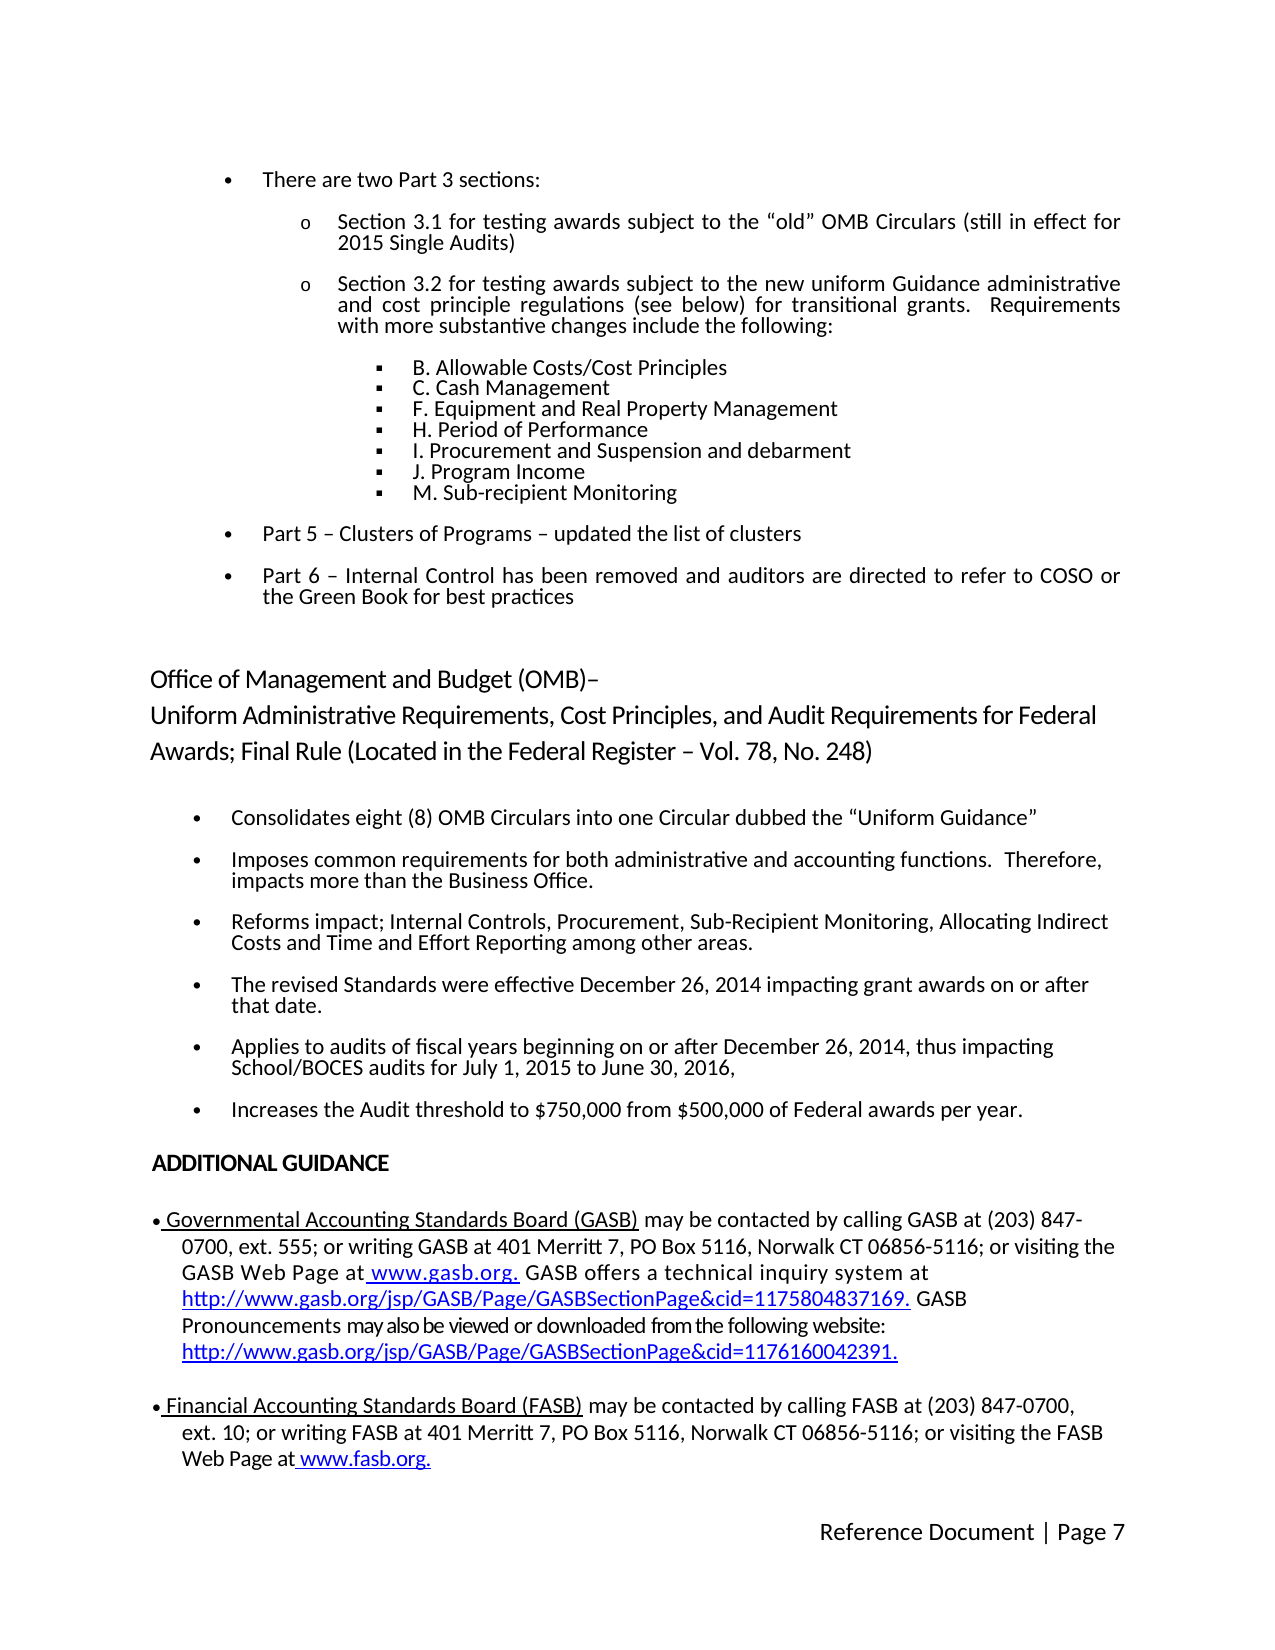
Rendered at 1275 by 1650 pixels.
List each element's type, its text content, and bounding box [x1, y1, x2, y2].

text ext. 10; or writing FASB at 401 Merritt 7, PO Box 5116, Norwalk CT 06856-5116; or visiting the FASB Web Page at www.fasb.org. [182, 1419, 1122, 1472]
text Uniform Administrative Requirements, Cost Principles, and Audit Requirements for Federal Awards; Final Rule (Located in the Federal Register – Vol. 78, No. 248) [150, 696, 1125, 768]
list H. Period of Performance [375, 421, 1122, 442]
list C. Cash Management [375, 379, 1122, 400]
list I. Procurement and Suspension and debarment [375, 442, 1122, 462]
list Applies to audits of fiscal years beginning on or after December 26, 2014, thus impacting School/BOCES audits for July 1, 2015 to June 30, 2016, [194, 1038, 1125, 1080]
text Office of Management and Budget (OMB)– [150, 660, 1125, 696]
list Increases the Audit threshold to $750,000 from $500,000 of Federal awards per year. [194, 1101, 1125, 1121]
list The revised Standards were effective December 26, 2014 impacting grant awards on or after that date. [194, 976, 1125, 1017]
text • Governmental Accounting Standards Board (GASB) may be contacted by calling GASB at (203) 847- [152, 1205, 1122, 1233]
list Part 6 – Internal Control has been removed and auditors are directed to refer to COSO or the Green Book for best practices [225, 567, 1122, 608]
list B. Allowable Costs/Cost Principles [375, 358, 1122, 379]
text 0700, ext. 555; or writing GASB at 401 Merritt 7, PO Box 5116, Norwalk CT 06856-5116; or visiting the GASB Web Page at www.gasb.org. GASB offers a technical inquiry system at http://www.gasb.org/jsp/GASB/Page/GASBSectionPage&cid=1175804837169. GASB Pronouncements may also be viewed or downloaded from the following website: [182, 1233, 1122, 1338]
list F. Equipment and Real Property Management [375, 400, 1122, 421]
text • Financial Accounting Standards Board (FASB) may be contacted by calling FASB at (203) 847-0700, [152, 1391, 1122, 1419]
list M. Sub-recipient Monitoring [375, 483, 1122, 504]
list Consolidates eight (8) OMB Circulars into one Circular dubbed the “Uniform Guidance” [194, 809, 1125, 830]
text ADDITIONAL GUIDANCE [152, 1152, 726, 1177]
list Section 3.2 for testing awards subject to the new uniform Guidance administrative and cost principle regulations (see below) for transitional grants. Requirements with more substantive changes include the following: [300, 275, 1122, 337]
list Part 5 – Clusters of Programs – updated the list of clusters [225, 525, 1122, 546]
list Reforms impact; Internal Controls, Procurement, Sub-Recipient Monitoring, Allocating Indirect Costs and Time and Effort Reporting among other areas. [194, 913, 1125, 955]
list There are two Part 3 sections: [225, 171, 1122, 192]
list Imposes common requirements for both administrative and accounting functions. Therefore, impacts more than the Business Office. [194, 851, 1125, 892]
text http://www.gasb.org/jsp/GASB/Page/GASBSectionPage&cid=1176160042391. [152, 1338, 905, 1365]
list J. Program Income [375, 462, 1122, 483]
list Section 3.1 for testing awards subject to the “old” OMB Circulars (still in effect for 2015 Single Audits) [300, 212, 1122, 254]
